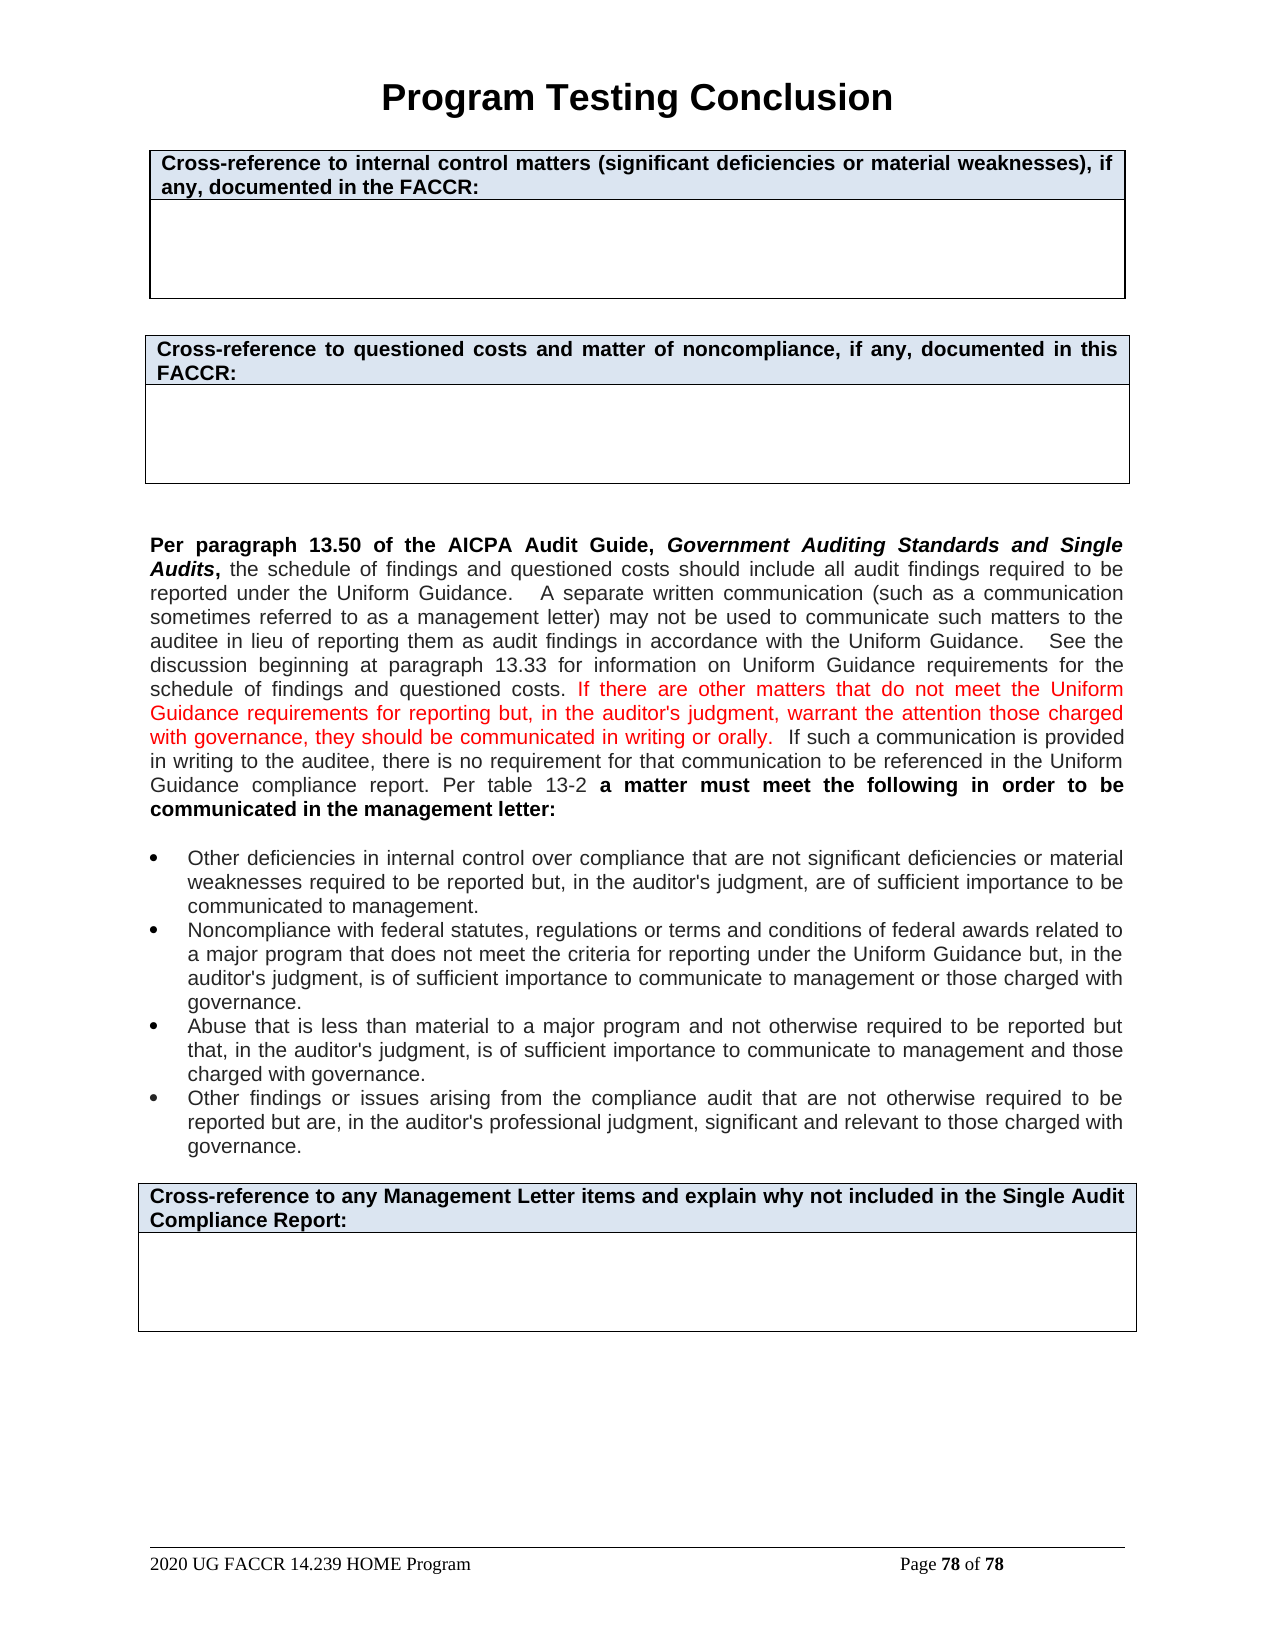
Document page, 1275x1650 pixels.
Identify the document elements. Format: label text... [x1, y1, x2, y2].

table_cell [139, 1233, 1136, 1331]
list Other deficiencies in internal control over compliance that are not significant deficiencies or material weaknesses required to be reported but, in the auditor's judgment, are of sufficient importance to be communicated to management. [150, 846, 1125, 918]
list Other findings or issues arising from the compliance audit that are not otherwise required to be reported but are, in the auditor's professional judgment, significant and relevant to those charged with governance. [150, 1086, 1125, 1158]
text Per paragraph 13.50 of the AICPA Audit Guide, Government Auditing Standards and Single Audits, the schedule of findings and questioned costs should include all audit findings required to be reported under the Uniform Guidance. A separate written communication (such as a communication sometimes referred to as a management letter) may not be used to communicate such matters to the auditee in lieu of reporting them as audit findings in accordance with the Uniform Guidance. See the discussion beginning at paragraph 13.33 for information on Uniform Guidance requirements for the schedule of findings and questioned costs. If there are other matters that do not meet the Uniform Guidance requirements for reporting but, in the auditor's judgment, warrant the attention those charged with governance, they should be communicated in writing or orally. If such a communication is provided in writing to the auditee, there is no requirement for that communication to be referenced in the Uniform Guidance compliance report. Per table 13-2 a matter must meet the following in order to be communicated in the management letter: [150, 533, 1125, 821]
list Abuse that is less than material to a major program and not otherwise required to be reported but that, in the auditor's judgment, is of sufficient importance to communicate to management and those charged with governance. [150, 1014, 1125, 1086]
table_header Cross-reference to internal control matters (significant deficiencies or material weaknesses), if any, documented in the FACCR: [151, 151, 1124, 199]
table_header Cross-reference to any Management Letter items and explain why not included in the Single Audit Compliance Report: [139, 1184, 1136, 1232]
list Noncompliance with federal statutes, regulations or terms and conditions of federal awards related to a major program that does not meet the criteria for reporting under the Uniform Guidance but, in the auditor's judgment, is of sufficient importance to communicate to management or those charged with governance. [150, 918, 1125, 1014]
table_header Cross-reference to questioned costs and matter of noncompliance, if any, documented in this FACCR: [146, 336, 1129, 384]
table_cell [151, 200, 1124, 298]
table_cell [146, 385, 1129, 483]
